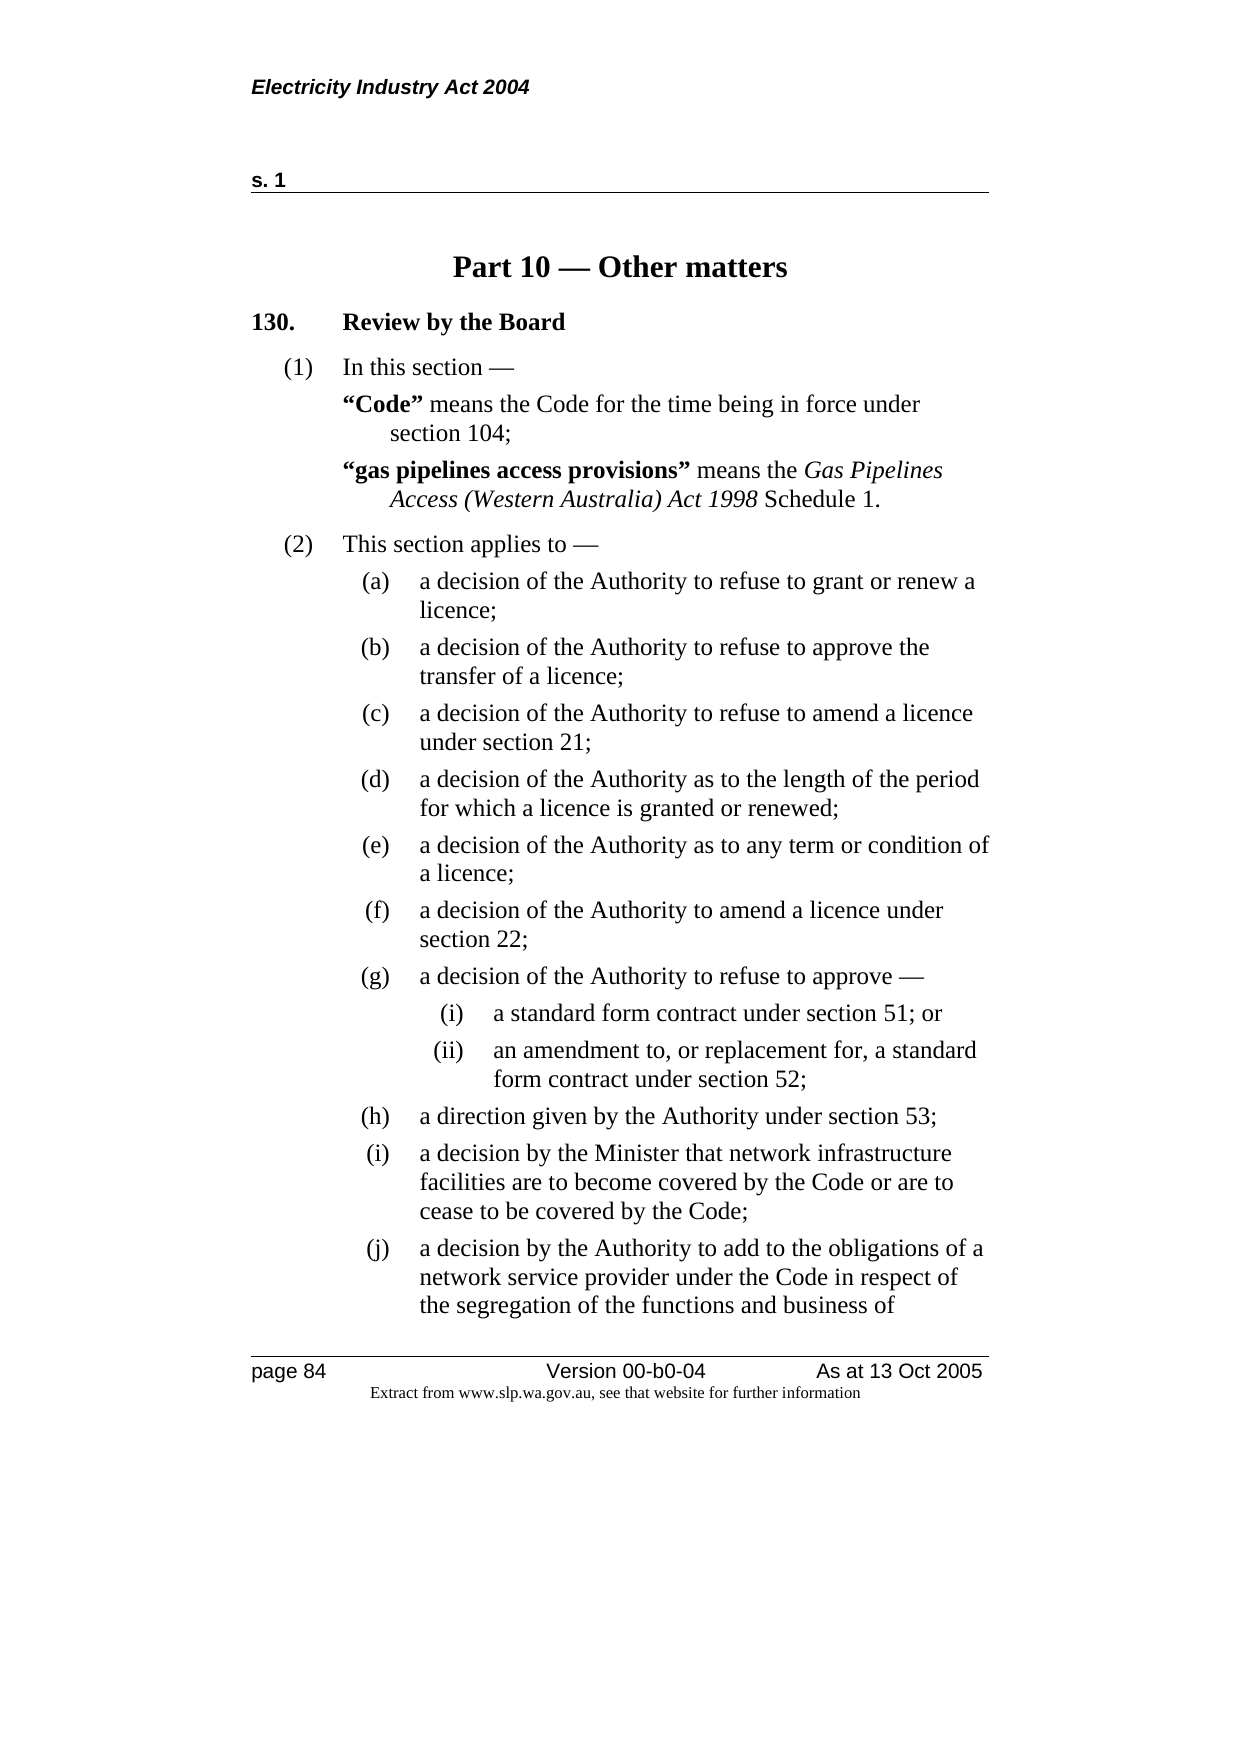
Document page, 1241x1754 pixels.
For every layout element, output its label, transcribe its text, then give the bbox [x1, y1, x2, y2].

text (h) a direction given by the Authority under section 53; [251, 1101, 989, 1130]
text (2) This section applies to — [251, 529, 989, 558]
text (i) a standard form contract under section 51; or [251, 998, 989, 1027]
subtitle 130. Review by the Board [251, 307, 989, 336]
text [251, 1233, 989, 1319]
text (d) a decision of the Authority as to the length of the period for which a licence is granted or renewed; [251, 764, 989, 821]
text (e) a decision of the Authority as to any term or condition of a licence; [251, 830, 989, 887]
text (b) a decision of the Authority to refuse to approve the transfer of a licence; [251, 632, 989, 690]
text (1) In this section — [251, 352, 989, 381]
text (c) a decision of the Authority to refuse to amend a licence under section 21; [251, 698, 989, 756]
text “gas pipelines access provisions” means the Gas Pipelines Access (Western Australia) Act 1998 Schedule 1. [251, 455, 989, 513]
text (f) a decision of the Authority to amend a licence under section 22; [251, 896, 989, 953]
text (i) a decision by the Minister that network infrastructure facilities are to become covered by the Code or are to cease to be covered by the Code; [251, 1138, 989, 1225]
text (a) a decision of the Authority to refuse to grant or renew a licence; [251, 566, 989, 624]
text “Code” means the Code for the time being in force under section 104; [251, 389, 989, 447]
text (g) a decision of the Authority to refuse to approve — [251, 961, 989, 990]
subtitle Part 10 — Other matters [251, 248, 989, 284]
text (ii) an amendment to, or replacement for, a standard form contract under section 52; [251, 1036, 989, 1093]
